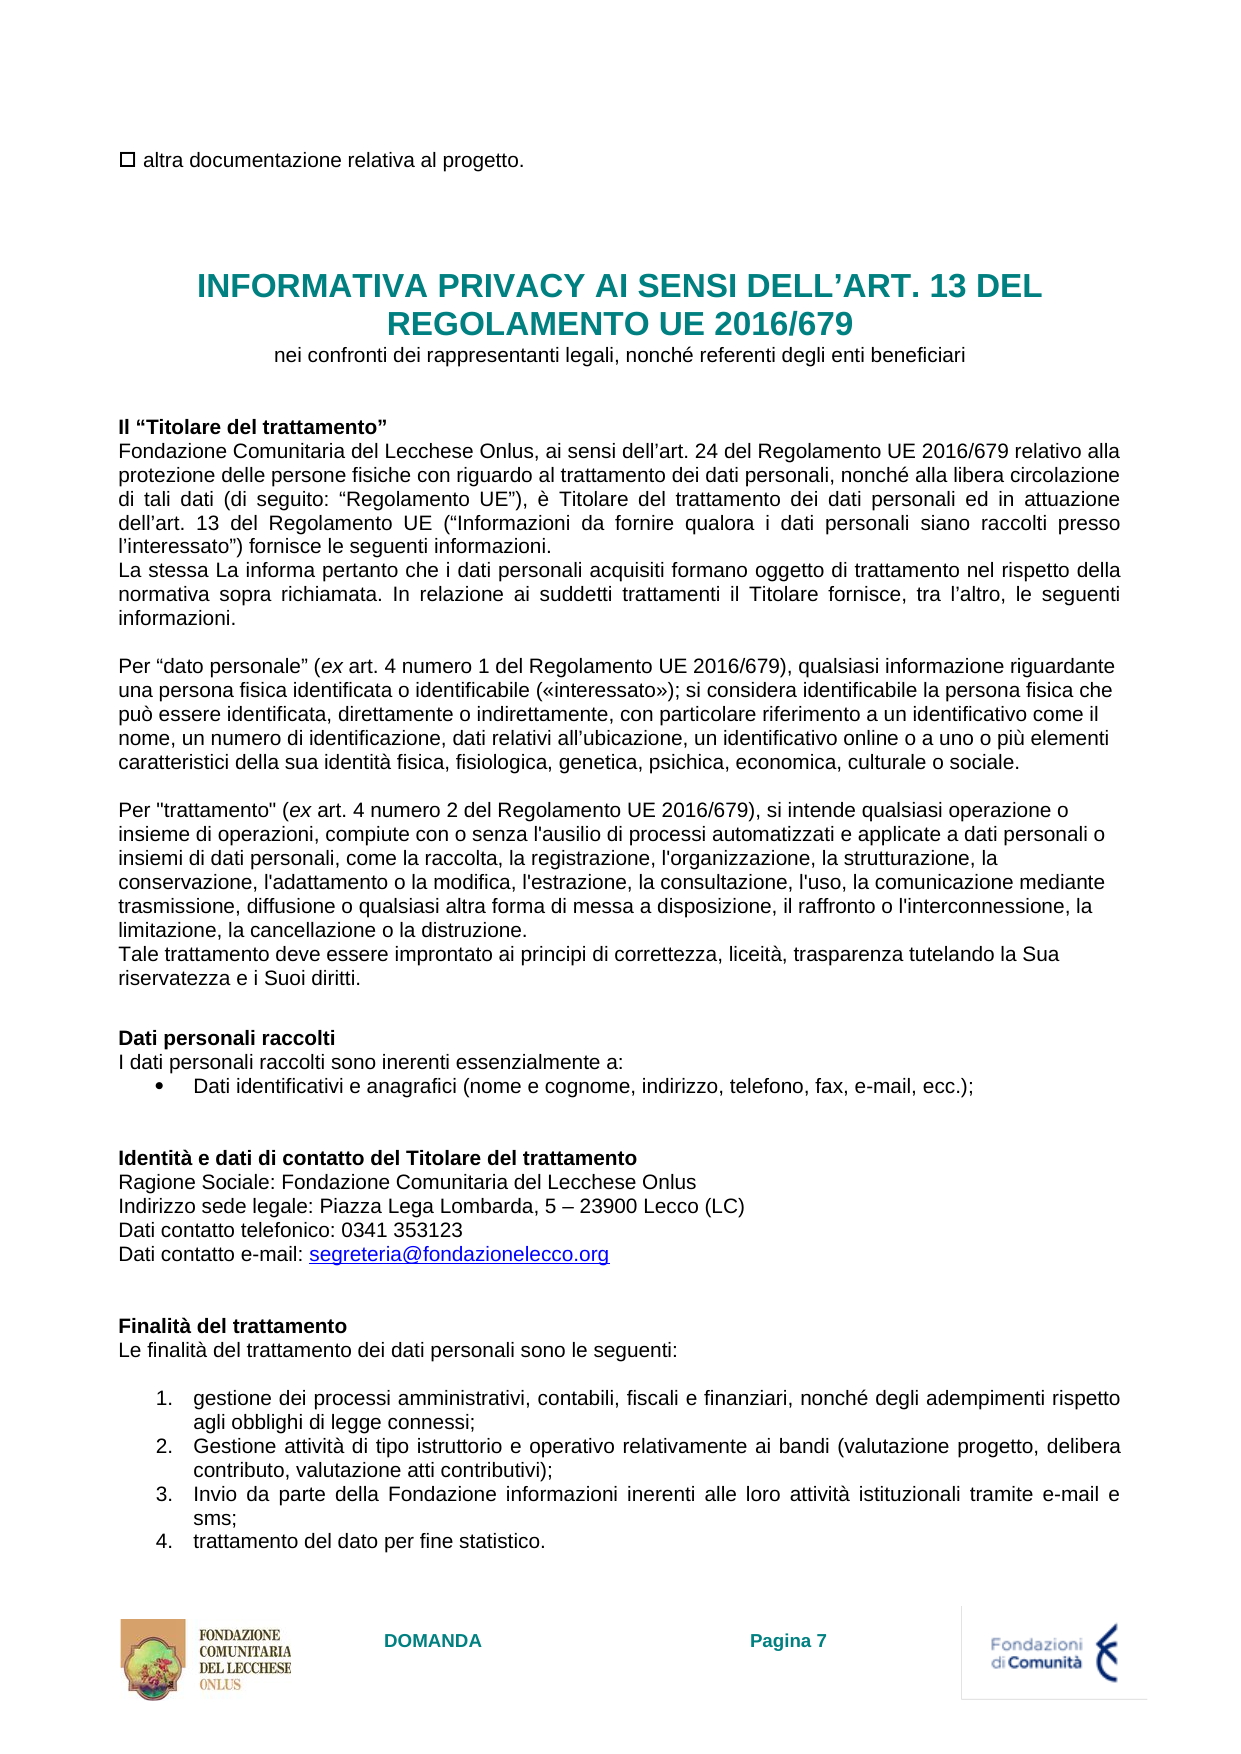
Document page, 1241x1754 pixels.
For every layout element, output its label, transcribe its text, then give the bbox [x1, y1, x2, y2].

text Dati contatto e-mail: segreteria@fondazionelecco.org [118, 1242, 1122, 1266]
picture [960, 1606, 1148, 1701]
text Ragione Sociale: Fondazione Comunitaria del Lecchese Onlus [118, 1170, 1122, 1194]
list Invio da parte della Fondazione informazioni inerenti alle loro attività istituzionali tramite e-mail e sms; [156, 1481, 1122, 1529]
text Dati personali raccolti [118, 1026, 1122, 1050]
text Dati contatto telefonico: 0341 353123 [118, 1218, 1122, 1242]
text Identità e dati di contatto del Titolare del trattamento [118, 1146, 1122, 1170]
text Per “dato personale” (ex art. 4 numero 1 del Regolamento UE 2016/679), qualsiasi informazione riguardante una persona fisica identificata o identificabile («interessato»); si considera identificabile la persona fisica che può essere identificata, direttamente o indirettamente, con particolare riferimento a un identificativo come il nome, un numero di identificazione, dati relativi all’ubicazione, un identificativo online o a uno o più elementi caratteristici della sua identità fisica, fisiologica, genetica, psichica, economica, culturale o sociale. [118, 654, 1122, 774]
text Le finalità del trattamento dei dati personali sono le seguenti: [118, 1338, 1122, 1362]
text Indirizzo sede legale: Piazza Lega Lombarda, 5 – 23900 Lecco (LC) [118, 1194, 1122, 1218]
list trattamento del dato per fine statistico. [156, 1529, 1122, 1553]
text INFORMATIVA PRIVACY AI SENSI DELL’ART. 13 DEL REGOLAMENTO UE 2016/679 [118, 266, 1122, 343]
text Tale trattamento deve essere improntato ai principi di correttezza, liceità, trasparenza tutelando la Sua riservatezza e i Suoi diritti. [118, 942, 1122, 989]
text nei confronti dei rappresentanti legali, nonché referenti degli enti beneficiari [118, 343, 1122, 367]
text Fondazione Comunitaria del Lecchese Onlus, ai sensi dell’art. 24 del Regolamento UE 2016/679 relativo alla protezione delle persone fisiche con riguardo al trattamento dei dati personali, nonché alla libera circolazione di tali dati (di seguito: “Regolamento UE”), è Titolare del trattamento dei dati personali ed in attuazione dell’art. 13 del Regolamento UE (“Informazioni da fornire qualora i dati personali siano raccolti presso l’interessato”) fornisce le seguenti informazioni. [118, 438, 1122, 558]
picture [120, 1619, 291, 1701]
list gestione dei processi amministrativi, contabili, fiscali e finanziari, nonché degli adempimenti rispetto agli obblighi di legge connessi; [156, 1386, 1122, 1433]
list Gestione attività di tipo istruttorio e operativo relativamente ai bandi (valutazione progetto, delibera contributo, valutazione atti contributivi); [156, 1433, 1122, 1481]
text I dati personali raccolti sono inerenti essenzialmente a: [118, 1050, 1122, 1074]
text Per "trattamento" (ex art. 4 numero 2 del Regolamento UE 2016/679), si intende qualsiasi operazione o insieme di operazioni, compiute con o senza l'ausilio di processi automatizzati e applicate a dati personali o insiemi di dati personali, come la raccolta, la registrazione, l'organizzazione, la strutturazione, la conservazione, l'adattamento o la modifica, l'estrazione, la consultazione, l'uso, la comunicazione mediante trasmissione, diffusione o qualsiasi altra forma di messa a disposizione, il raffronto o l'interconnessione, la limitazione, la cancellazione o la distruzione. [118, 798, 1122, 942]
text Finalità del trattamento [118, 1314, 1122, 1338]
text La stessa La informa pertanto che i dati personali acquisiti formano oggetto di trattamento nel rispetto della normativa sopra richiamata. In relazione ai suddetti trattamenti il Titolare fornisce, tra l’altro, le seguenti informazioni. [118, 558, 1122, 630]
list Dati identificativi e anagrafici (nome e cognome, indirizzo, telefono, fax, e-mail, ecc.); [156, 1074, 1122, 1098]
subtitle altra documentazione relativa al progetto. [118, 148, 1122, 172]
text Il “Titolare del trattamento” [118, 414, 1122, 438]
